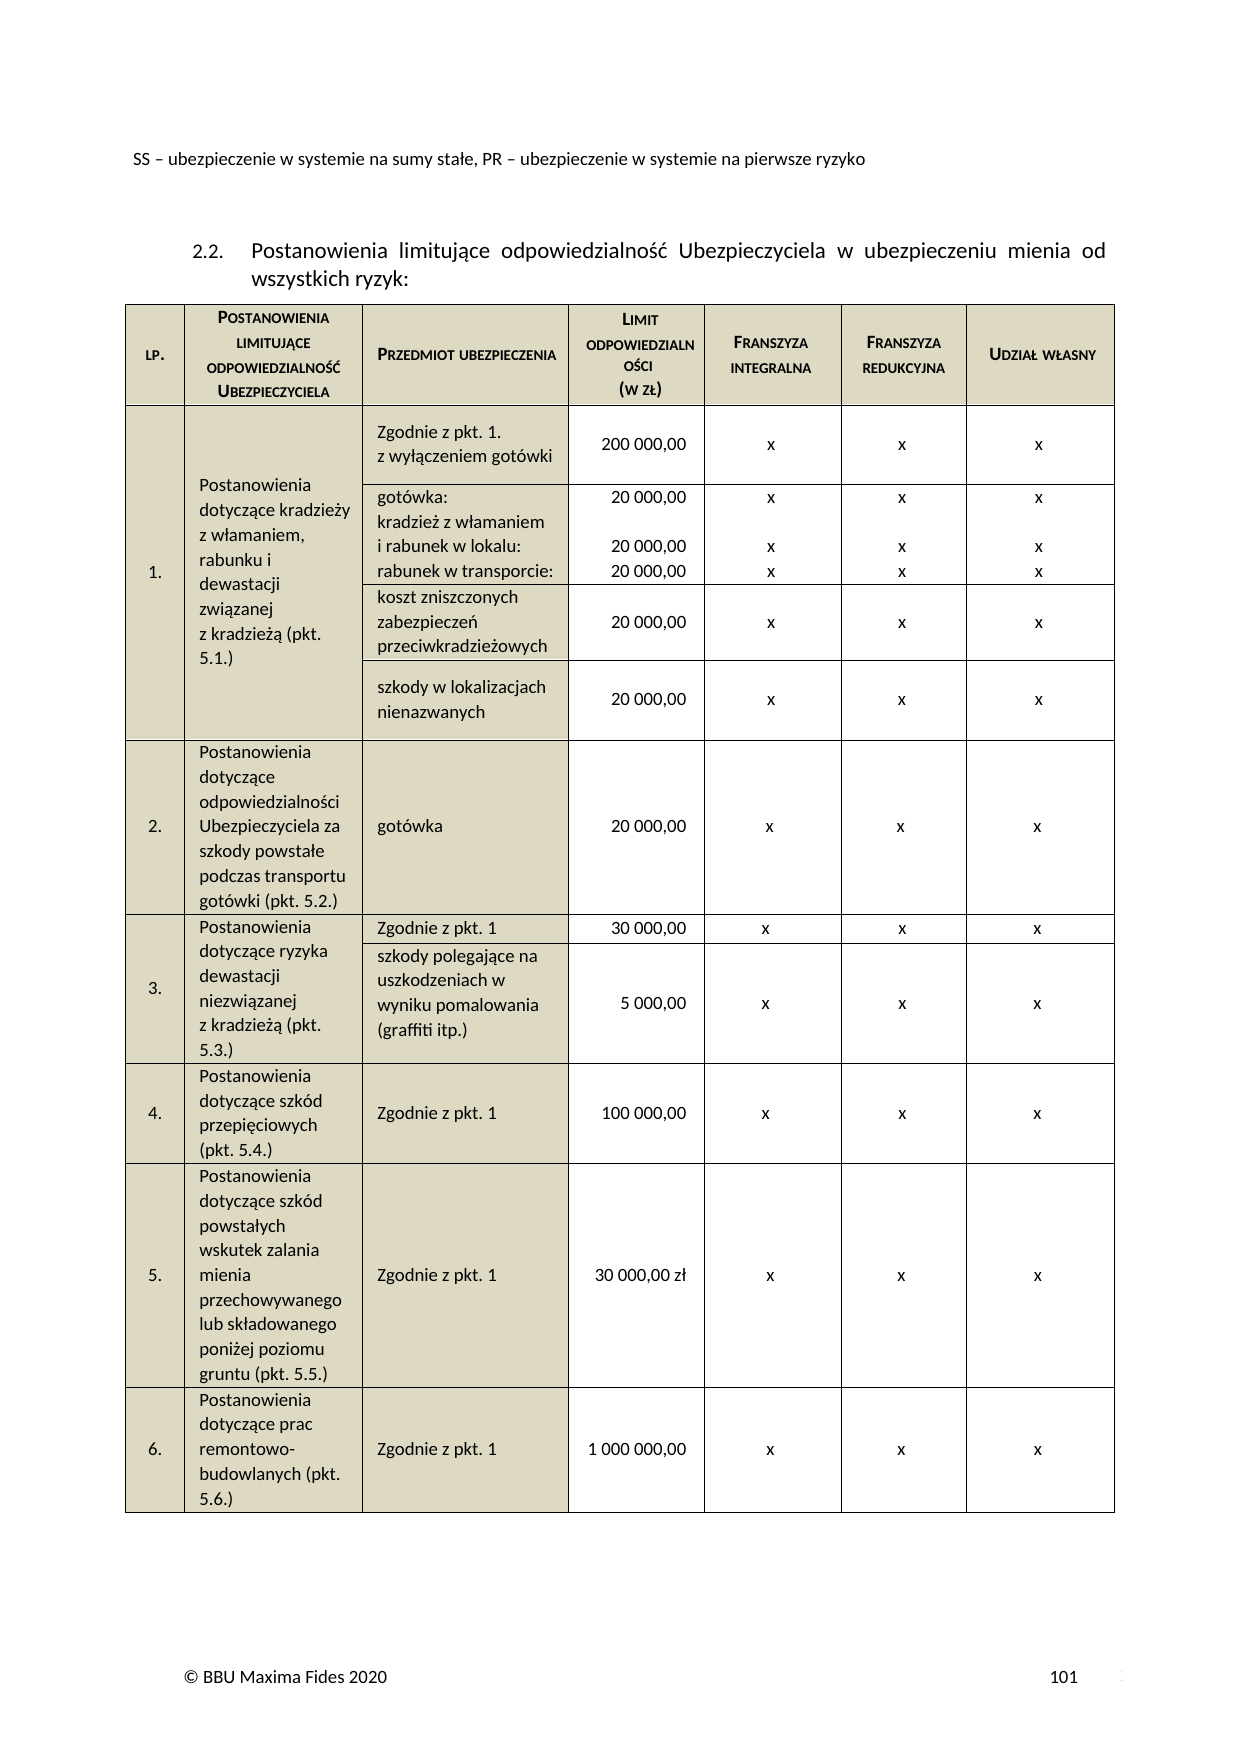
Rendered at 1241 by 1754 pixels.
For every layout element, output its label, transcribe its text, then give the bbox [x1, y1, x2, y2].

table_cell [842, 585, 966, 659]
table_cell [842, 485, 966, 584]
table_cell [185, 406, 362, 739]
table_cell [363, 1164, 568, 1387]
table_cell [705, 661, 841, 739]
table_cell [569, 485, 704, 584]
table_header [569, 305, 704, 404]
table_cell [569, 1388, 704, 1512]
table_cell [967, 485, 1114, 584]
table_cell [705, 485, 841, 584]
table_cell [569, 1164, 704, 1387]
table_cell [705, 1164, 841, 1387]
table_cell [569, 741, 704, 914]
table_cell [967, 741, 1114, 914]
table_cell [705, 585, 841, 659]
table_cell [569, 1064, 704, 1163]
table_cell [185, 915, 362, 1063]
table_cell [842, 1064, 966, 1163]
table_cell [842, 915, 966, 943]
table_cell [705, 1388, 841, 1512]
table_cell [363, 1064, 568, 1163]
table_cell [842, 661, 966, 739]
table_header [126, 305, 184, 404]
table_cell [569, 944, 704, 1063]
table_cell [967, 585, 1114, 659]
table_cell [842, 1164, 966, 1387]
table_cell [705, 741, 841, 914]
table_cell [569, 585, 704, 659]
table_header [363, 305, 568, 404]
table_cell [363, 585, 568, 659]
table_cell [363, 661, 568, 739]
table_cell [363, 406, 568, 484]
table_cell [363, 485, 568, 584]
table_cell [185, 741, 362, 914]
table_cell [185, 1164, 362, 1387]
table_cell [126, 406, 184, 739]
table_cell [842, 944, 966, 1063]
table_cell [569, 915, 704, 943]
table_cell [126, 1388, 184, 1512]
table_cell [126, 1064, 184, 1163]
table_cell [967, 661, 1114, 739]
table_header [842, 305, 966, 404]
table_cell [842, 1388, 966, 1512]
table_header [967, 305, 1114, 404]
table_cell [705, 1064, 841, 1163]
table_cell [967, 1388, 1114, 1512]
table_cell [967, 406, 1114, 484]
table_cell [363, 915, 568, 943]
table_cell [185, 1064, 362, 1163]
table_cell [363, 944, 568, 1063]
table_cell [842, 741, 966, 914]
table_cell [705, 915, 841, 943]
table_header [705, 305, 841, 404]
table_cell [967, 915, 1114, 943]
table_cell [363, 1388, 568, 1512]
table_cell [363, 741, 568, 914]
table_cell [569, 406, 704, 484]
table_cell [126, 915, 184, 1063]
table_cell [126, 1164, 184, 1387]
text SS – ubezpieczenie w systemie na sumy stałe, PR – ubezpieczenie w systemie na pierwsze ryzyko [133, 148, 1107, 171]
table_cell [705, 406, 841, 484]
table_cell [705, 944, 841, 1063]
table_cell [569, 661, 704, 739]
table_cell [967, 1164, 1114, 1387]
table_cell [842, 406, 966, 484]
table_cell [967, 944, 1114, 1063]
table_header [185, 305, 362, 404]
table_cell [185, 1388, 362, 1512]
list Postanowienia limitujące odpowiedzialność Ubezpieczyciela w ubezpieczeniu mienia od wszystkich ryzyk: [192, 236, 1107, 292]
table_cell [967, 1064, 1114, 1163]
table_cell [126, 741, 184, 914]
